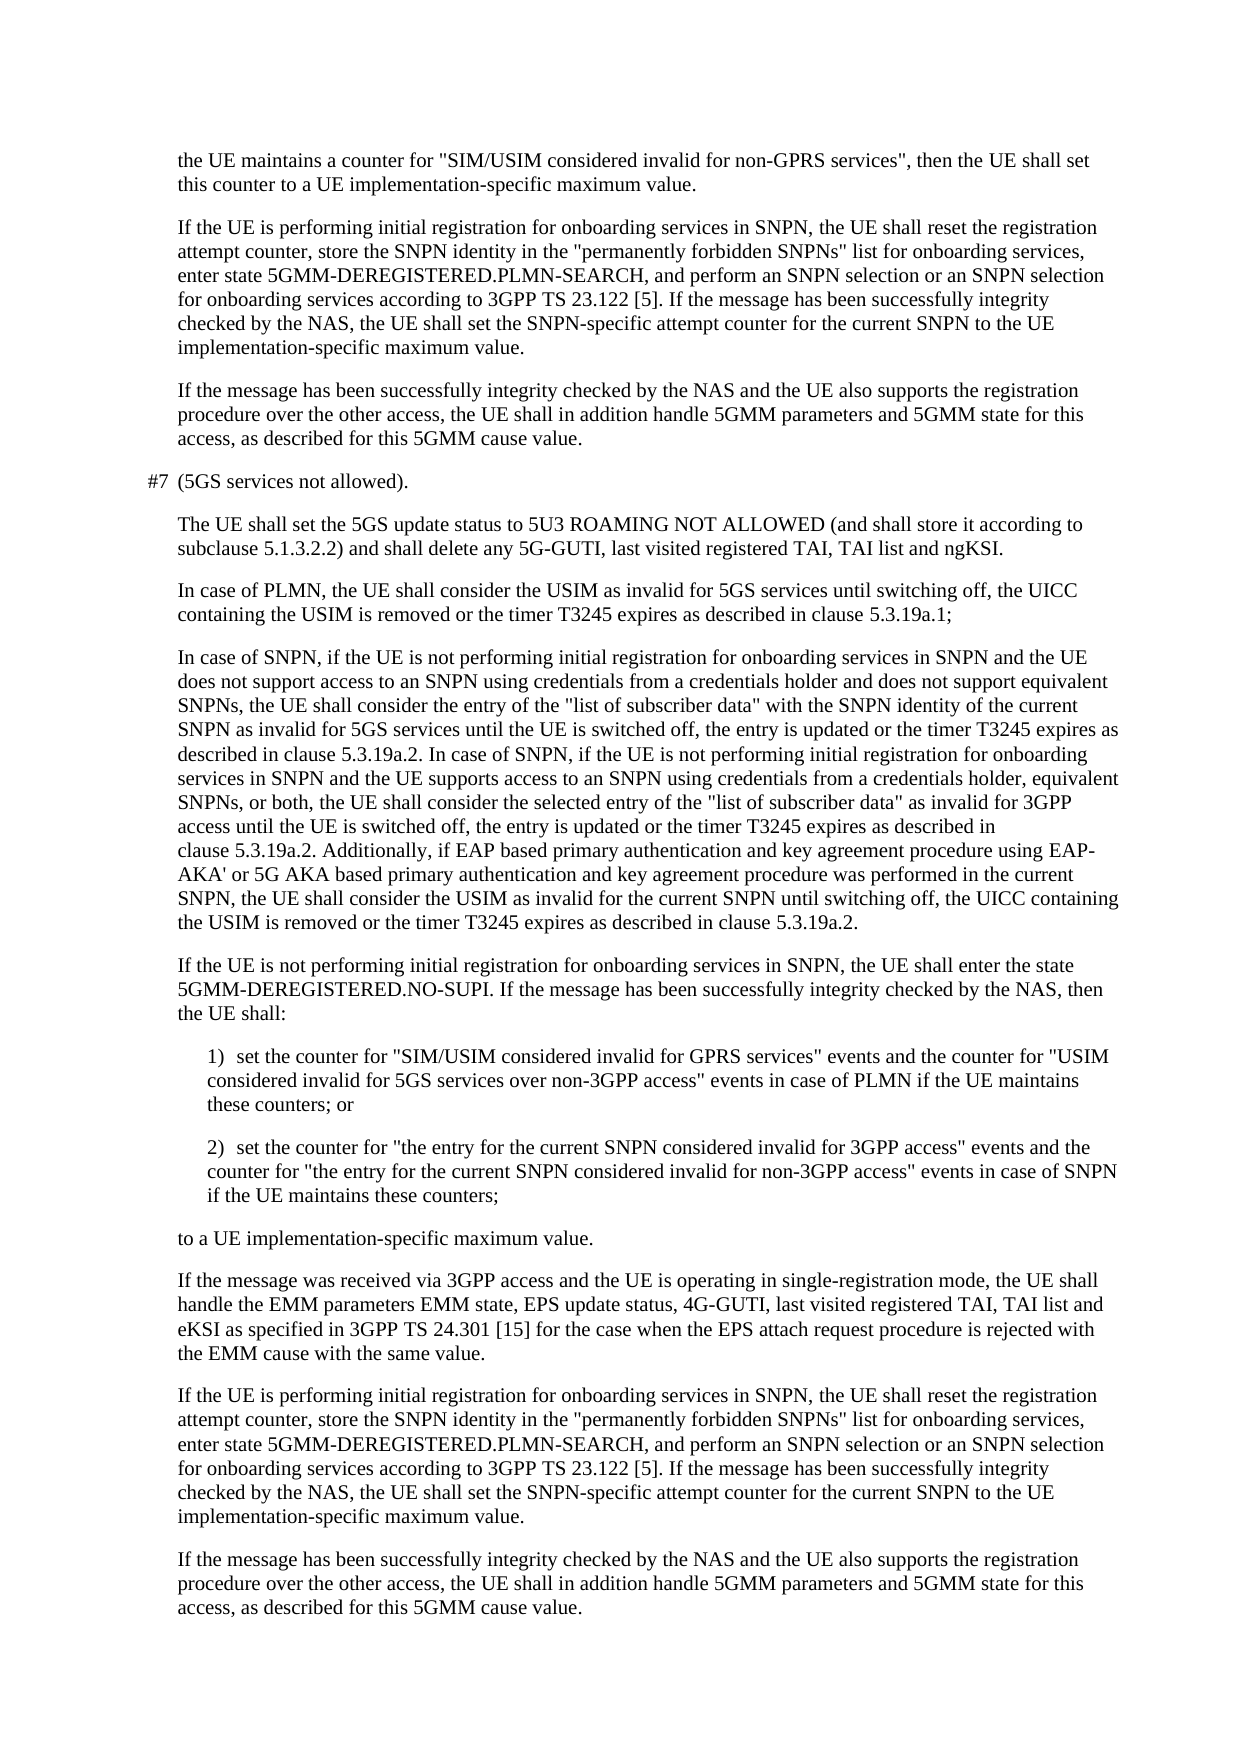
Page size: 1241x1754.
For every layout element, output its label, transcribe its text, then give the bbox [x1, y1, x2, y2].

text If the message was received via 3GPP access and the UE is operating in single-registration mode, the UE shall handle the EMM parameters EMM state, EPS update status, 4G-GUTI, last visited registered TAI, TAI list and eKSI as specified in 3GPP TS 24.301 [15] for the case when the EPS attach request procedure is rejected with the EMM cause with the same value. [148, 1268, 1122, 1364]
text In case of PLMN, the UE shall consider the USIM as invalid for 5GS services until switching off, the UICC containing the USIM is removed or the timer T3245 expires as described in clause 5.3.19a.1; [148, 578, 1122, 626]
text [148, 148, 1122, 196]
text If the message has been successfully integrity checked by the NAS and the UE also supports the registration procedure over the other access, the UE shall in addition handle 5GMM parameters and 5GMM state for this access, as described for this 5GMM cause value. [148, 378, 1122, 450]
text #7 (5GS services not allowed). [148, 469, 1122, 493]
text In case of SNPN, if the UE is not performing initial registration for onboarding services in SNPN and the UE does not support access to an SNPN using credentials from a credentials holder and does not support equivalent SNPNs, the UE shall consider the entry of the "list of subscriber data" with the SNPN identity of the current SNPN as invalid for 5GS services until the UE is switched off, the entry is updated or the timer T3245 expires as described in clause 5.3.19a.2. In case of SNPN, if the UE is not performing initial registration for onboarding services in SNPN and the UE supports access to an SNPN using credentials from a credentials holder, equivalent SNPNs, or both, the UE shall consider the selected entry of the "list of subscriber data" as invalid for 3GPP access until the UE is switched off, the entry is updated or the timer T3245 expires as described in clause 5.3.19a.2. Additionally, if EAP based primary authentication and key agreement procedure using EAP-AKA' or 5G AKA based primary authentication and key agreement procedure was performed in the current SNPN, the UE shall consider the USIM as invalid for the current SNPN until switching off, the UICC containing the USIM is removed or the timer T3245 expires as described in clause 5.3.19a.2. [148, 645, 1122, 934]
text to a UE implementation-specific maximum value. [148, 1226, 1122, 1249]
text If the UE is performing initial registration for onboarding services in SNPN, the UE shall reset the registration attempt counter, store the SNPN identity in the "permanently forbidden SNPNs" list for onboarding services, enter state 5GMM-DEREGISTERED.PLMN-SEARCH, and perform an SNPN selection or an SNPN selection for onboarding services according to 3GPP TS 23.122 [5]. If the message has been successfully integrity checked by the NAS, the UE shall set the SNPN-specific attempt counter for the current SNPN to the UE implementation-specific maximum value. [148, 214, 1122, 359]
text If the UE is performing initial registration for onboarding services in SNPN, the UE shall reset the registration attempt counter, store the SNPN identity in the "permanently forbidden SNPNs" list for onboarding services, enter state 5GMM-DEREGISTERED.PLMN-SEARCH, and perform an SNPN selection or an SNPN selection for onboarding services according to 3GPP TS 23.122 [5]. If the message has been successfully integrity checked by the NAS, the UE shall set the SNPN-specific attempt counter for the current SNPN to the UE implementation-specific maximum value. [148, 1383, 1122, 1528]
text If the message has been successfully integrity checked by the NAS and the UE also supports the registration procedure over the other access, the UE shall in addition handle 5GMM parameters and 5GMM state for this access, as described for this 5GMM cause value. [148, 1546, 1122, 1619]
text If the UE is not performing initial registration for onboarding services in SNPN, the UE shall enter the state 5GMM-DEREGISTERED.NO-SUPI. If the message has been successfully integrity checked by the NAS, then the UE shall: [148, 953, 1122, 1025]
text The UE shall set the 5GS update status to 5U3 ROAMING NOT ALLOWED (and shall store it according to subclause 5.1.3.2.2) and shall delete any 5G-GUTI, last visited registered TAI, TAI list and ngKSI. [148, 511, 1122, 559]
text 2) set the counter for "the entry for the current SNPN considered invalid for 3GPP access" events and the counter for "the entry for the current SNPN considered invalid for non-3GPP access" events in case of SNPN if the UE maintains these counters; [207, 1134, 1122, 1207]
text 1) set the counter for "SIM/USIM considered invalid for GPRS services" events and the counter for "USIM considered invalid for 5GS services over non-3GPP access" events in case of PLMN if the UE maintains these counters; or [207, 1044, 1122, 1116]
